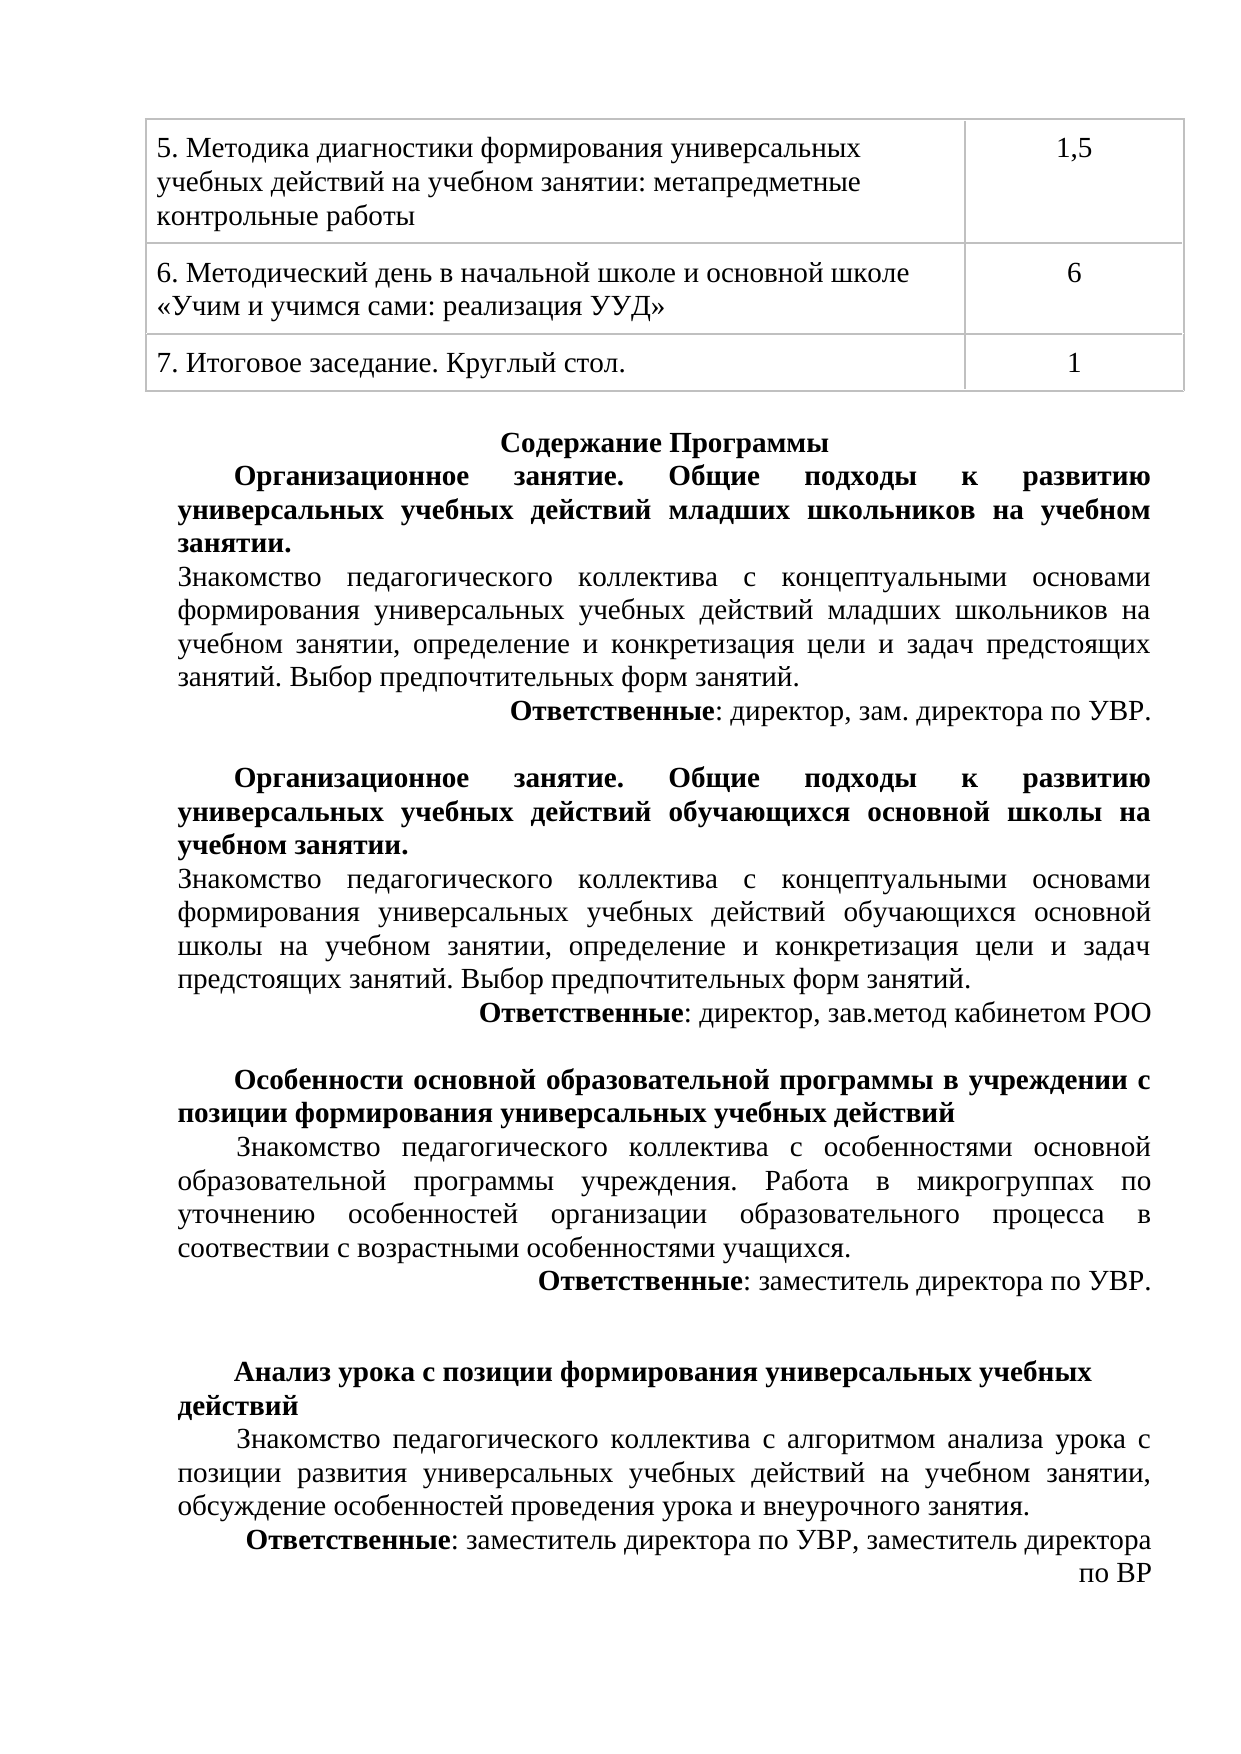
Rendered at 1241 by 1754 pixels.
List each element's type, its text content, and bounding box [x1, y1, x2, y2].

text Организационное занятие. Общие подходы к развитию универсальных учебных действий младших школьников на учебном занятии. [177, 458, 1152, 559]
table_cell 7. Итоговое заседание. Круглый стол. [147, 335, 965, 390]
text Содержание Программы [177, 425, 1152, 458]
table_cell 1,5 [966, 120, 1183, 242]
table_cell 6. Методический день в начальной школе и основной школе «Учим и учимся сами: реализация УУД» [147, 244, 964, 333]
text Ответственные: заместитель директора по УВР, заместитель директора по ВР [177, 1522, 1152, 1589]
text Анализ урока с позиции формирования универсальных учебных действий [177, 1354, 1152, 1421]
text Знакомство педагогического коллектива с концептуальными основами формирования универсальных учебных действий младших школьников на учебном занятии, определение и конкретизация цели и задач предстоящих занятий. Выбор предпочтительных форм занятий. [177, 559, 1152, 693]
text Знакомство педагогического коллектива с алгоритмом анализа урока с позиции развития универсальных учебных действий на учебном занятии, обсуждение особенностей проведения урока и внеурочного занятия. [177, 1421, 1152, 1522]
text Знакомство педагогического коллектива с концептуальными основами формирования универсальных учебных действий обучающихся основной школы на учебном занятии, определение и конкретизация цели и задач предстоящих занятий. Выбор предпочтительных форм занятий. [177, 861, 1152, 995]
text Ответственные: директор, зам. директора по УВР. [177, 693, 1152, 727]
text Организационное занятие. Общие подходы к развитию универсальных учебных действий обучающихся основной школы на учебном занятии. [177, 760, 1152, 861]
text Знакомство педагогического коллектива с особенностями основной образовательной программы учреждения. Работа в микрогруппах по уточнению особенностей организации образовательного процесса в соотвествии с возрастными особенностями учащихся. [177, 1129, 1152, 1263]
text Ответственные: директор, зав.метод кабинетом РОО [177, 995, 1152, 1028]
table_cell 6 [966, 242, 1183, 333]
table_cell 5. Методика диагностики формирования универсальных учебных действий на учебном занятии: метапредметные контрольные работы [147, 120, 964, 242]
table_cell 1 [965, 333, 1183, 390]
text Особенности основной образовательной программы в учреждении с позиции формирования универсальных учебных действий [177, 1062, 1152, 1129]
text Ответственные: заместитель директора по УВР. [177, 1263, 1152, 1297]
